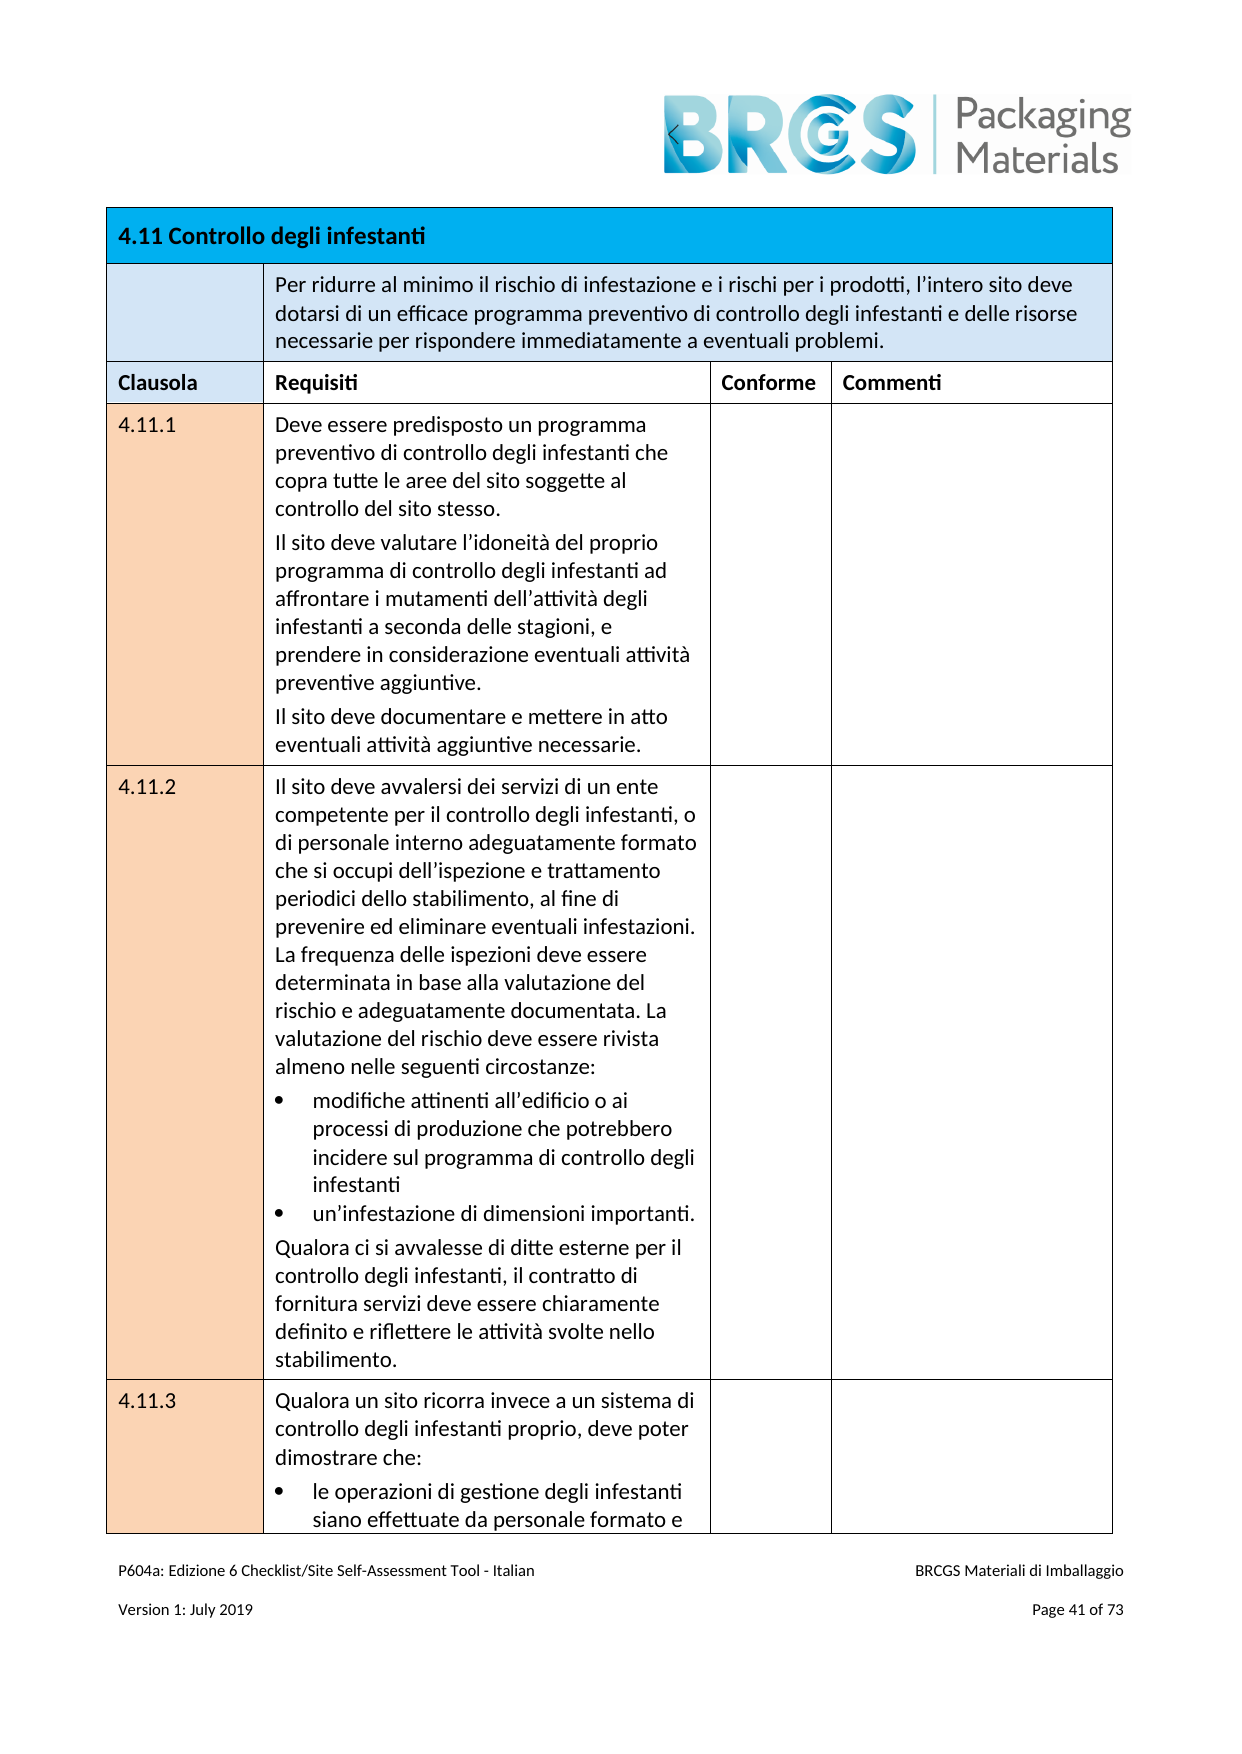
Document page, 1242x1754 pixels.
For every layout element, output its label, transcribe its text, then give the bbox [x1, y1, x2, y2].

table_cell [832, 766, 1112, 1379]
table_cell Conforme [711, 362, 831, 402]
table_cell [711, 404, 831, 765]
table_cell [107, 264, 263, 361]
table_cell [264, 1380, 710, 1533]
table_cell [711, 1380, 831, 1533]
table_cell Deve essere predisposto un programma preventivo di controllo degli infestanti che copra tutte le aree del sito soggette al controllo del sito stesso. Il sito deve valutare l’idoneità del proprio programma di controllo degli infestanti ad affrontare i mutamenti dell’attività degli infestanti a seconda delle stagioni, e prendere in considerazione eventuali attività preventive aggiuntive. Il sito deve documentare e mettere in atto eventuali attività aggiuntive necessarie. [264, 404, 710, 765]
table_cell Requisiti [264, 362, 710, 402]
table_cell [832, 1380, 1112, 1533]
table_cell [711, 766, 831, 1379]
table_cell 4.11.3 [107, 1380, 263, 1533]
table_cell Per ridurre al minimo il rischio di infestazione e i rischi per i prodotti, l’intero sito deve dotarsi di un efficace programma preventivo di controllo degli infestanti e delle risorse necessarie per rispondere immediatamente a eventuali problemi. [264, 264, 1112, 361]
table_cell 4.11 Controllo degli infestanti [107, 208, 1112, 263]
table_cell Clausola [107, 362, 263, 402]
table_cell [832, 404, 1112, 765]
table_cell Commenti [832, 362, 1112, 402]
table_cell 4.11.2 [107, 766, 263, 1379]
table_cell 4.11.1 [107, 404, 263, 765]
table_cell Il sito deve avvalersi dei servizi di un ente competente per il controllo degli infestanti, o di personale interno adeguatamente formato che si occupi dell’ispezione e trattamento periodici dello stabilimento, al fine di prevenire ed eliminare eventuali infestazioni. La frequenza delle ispezioni deve essere determinata in base alla valutazione del rischio e adeguatamente documentata. La valutazione del rischio deve essere rivista almeno nelle seguenti circostanze: modifiche attinenti all’edificio o ai processi di produzione che potrebbero incidere sul programma di controllo degli infestanti un’infestazione di dimensioni importanti. Qualora ci si avvalesse di ditte esterne per il controllo degli infestanti, il contratto di fornitura servizi deve essere chiaramente definito e riflettere le attività svolte nello stabilimento. [264, 766, 710, 1379]
picture [661, 90, 1135, 185]
